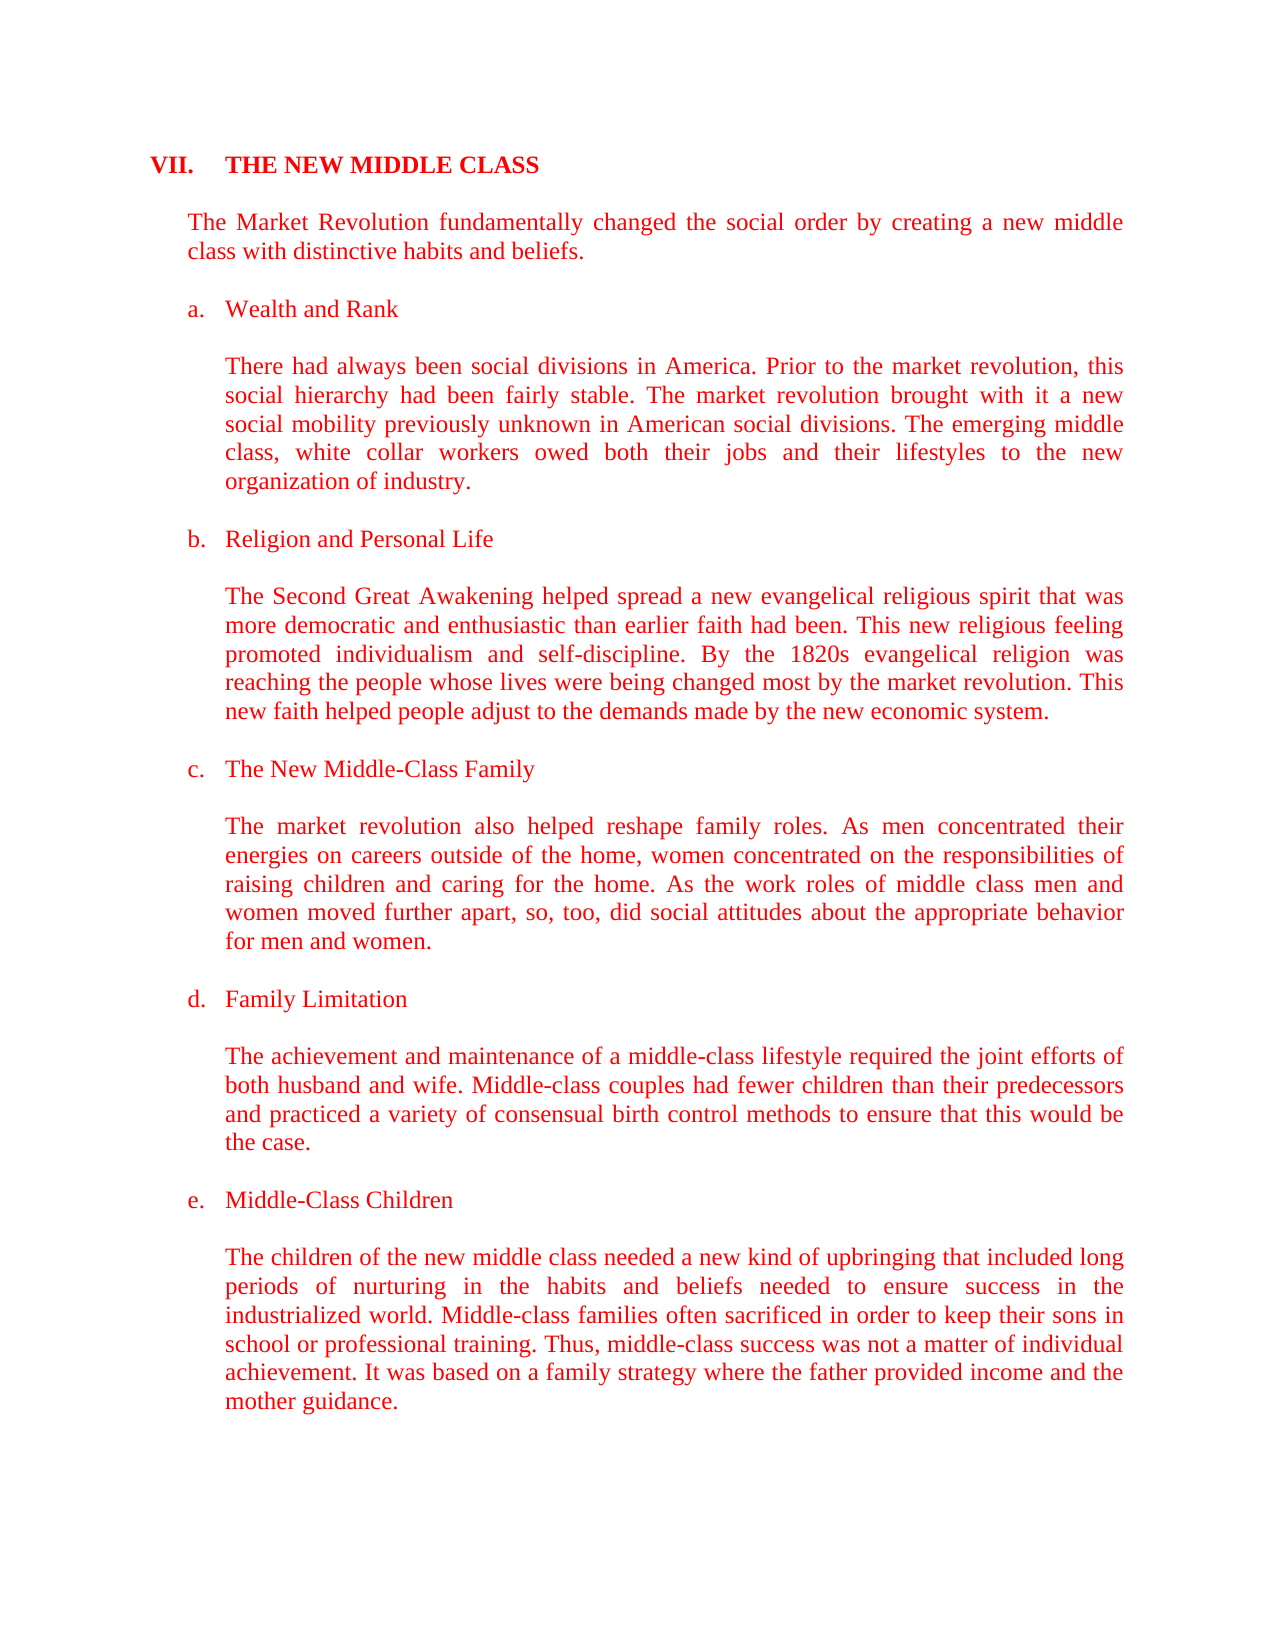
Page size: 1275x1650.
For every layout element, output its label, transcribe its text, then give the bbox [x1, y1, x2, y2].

text The market revolution also helped reshape family roles. As men concentrated their energies on careers outside of the home, women concentrated on the responsibilities of raising children and caring for the home. As the work roles of middle class men and women moved further apart, so, too, did social attitudes about the appropriate behavior for men and women. [225, 811, 1125, 955]
text There had always been social divisions in America. Prior to the market revolution, this social hierarchy had been fairly stable. The market revolution brought with it a new social mobility previously unknown in American social divisions. The emerging middle class, white collar workers owed both their jobs and their lifestyles to the new organization of industry. [225, 351, 1125, 495]
text c. The New Middle-Class Family [187, 754, 1125, 782]
text e. Middle-Class Children [187, 1185, 1125, 1214]
text The achievement and maintenance of a middle-class lifestyle required the joint efforts of both husband and wife. Middle-class couples had fewer children than their predecessors and practiced a variety of consensual birth control methods to ensure that this would be the case. [225, 1041, 1125, 1156]
text b. Religion and Personal Life [187, 524, 1125, 552]
text a. Wealth and Rank [187, 294, 1125, 322]
text The children of the new middle class needed a new kind of upbringing that included long periods of nurturing in the habits and beliefs needed to ensure success in the industrialized world. Middle-class families often sacrificed in order to keep their sons in school or professional training. Thus, middle-class success was not a matter of individual achievement. It was based on a family strategy where the father provided income and the mother guidance. [225, 1242, 1125, 1415]
text The Second Great Awakening helped spread a new evangelical religious spirit that was more democratic and enthusiastic than earlier faith had been. This new religious feeling promoted individualism and self-discipline. By the 1820s evangelical religion was reaching the people whose lives were being changed most by the market revolution. This new faith helped people adjust to the demands made by the new economic system. [225, 581, 1125, 725]
text d. Family Limitation [187, 984, 1125, 1012]
text THE NEW MIDDLE CLASS [150, 150, 1125, 179]
text The Market Revolution fundamentally changed the social order by creating a new middle class with distinctive habits and beliefs. [187, 207, 1125, 265]
